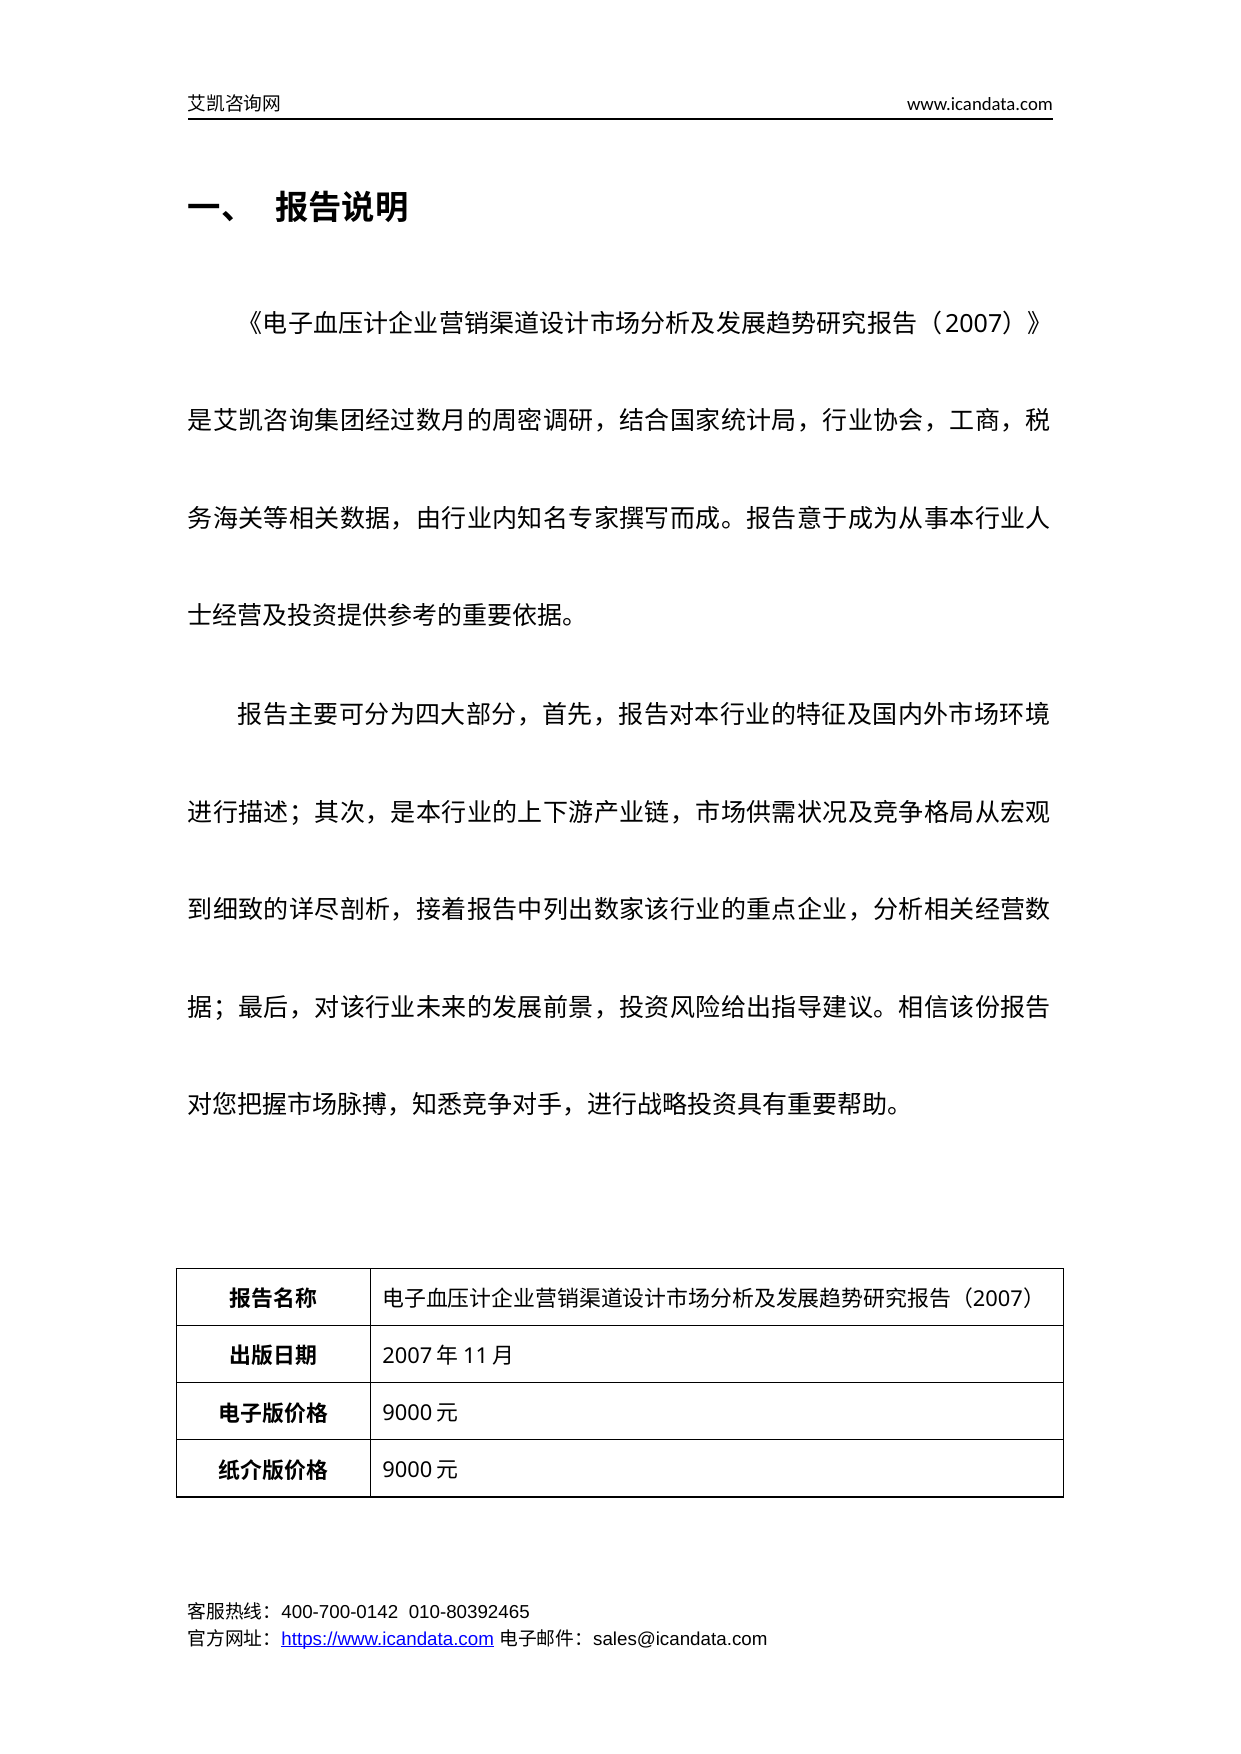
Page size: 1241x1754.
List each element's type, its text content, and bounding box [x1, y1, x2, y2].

table_cell 2007年11月 [371, 1326, 1063, 1382]
table_cell 纸介版价格 [177, 1440, 370, 1496]
table_cell 9000元 [371, 1383, 1063, 1439]
table_header 电子血压计企业营销渠道设计市场分析及发展趋势研究报告（2007） [371, 1269, 1063, 1325]
text 报告主要可分为四大部分，首先，报告对本行业的特征及国内外市场环境进行描述；其次，是本行业的上下游产业链，市场供需状况及竞争格局从宏观到细致的详尽剖析，接着报告中列出数家该行业的重点企业，分析相关经营数据；最后，对该行业未来的发展前景，投资风险给出指导建议。相信该份报告对您把握市场脉搏，知悉竞争对手，进行战略投资具有重要帮助。 [187, 681, 1053, 1136]
table_cell 9000元 [371, 1440, 1063, 1496]
table_cell 出版日期 [177, 1326, 370, 1382]
subtitle 报告说明 [187, 172, 1053, 237]
table_header 报告名称 [177, 1269, 370, 1325]
table_cell 电子版价格 [177, 1383, 370, 1439]
text 《电子血压计企业营销渠道设计市场分析及发展趋势研究报告（2007）》是艾凯咨询集团经过数月的周密调研，结合国家统计局，行业协会，工商，税务海关等相关数据，由行业内知名专家撰写而成。报告意于成为从事本行业人士经营及投资提供参考的重要依据。 [187, 289, 1053, 646]
